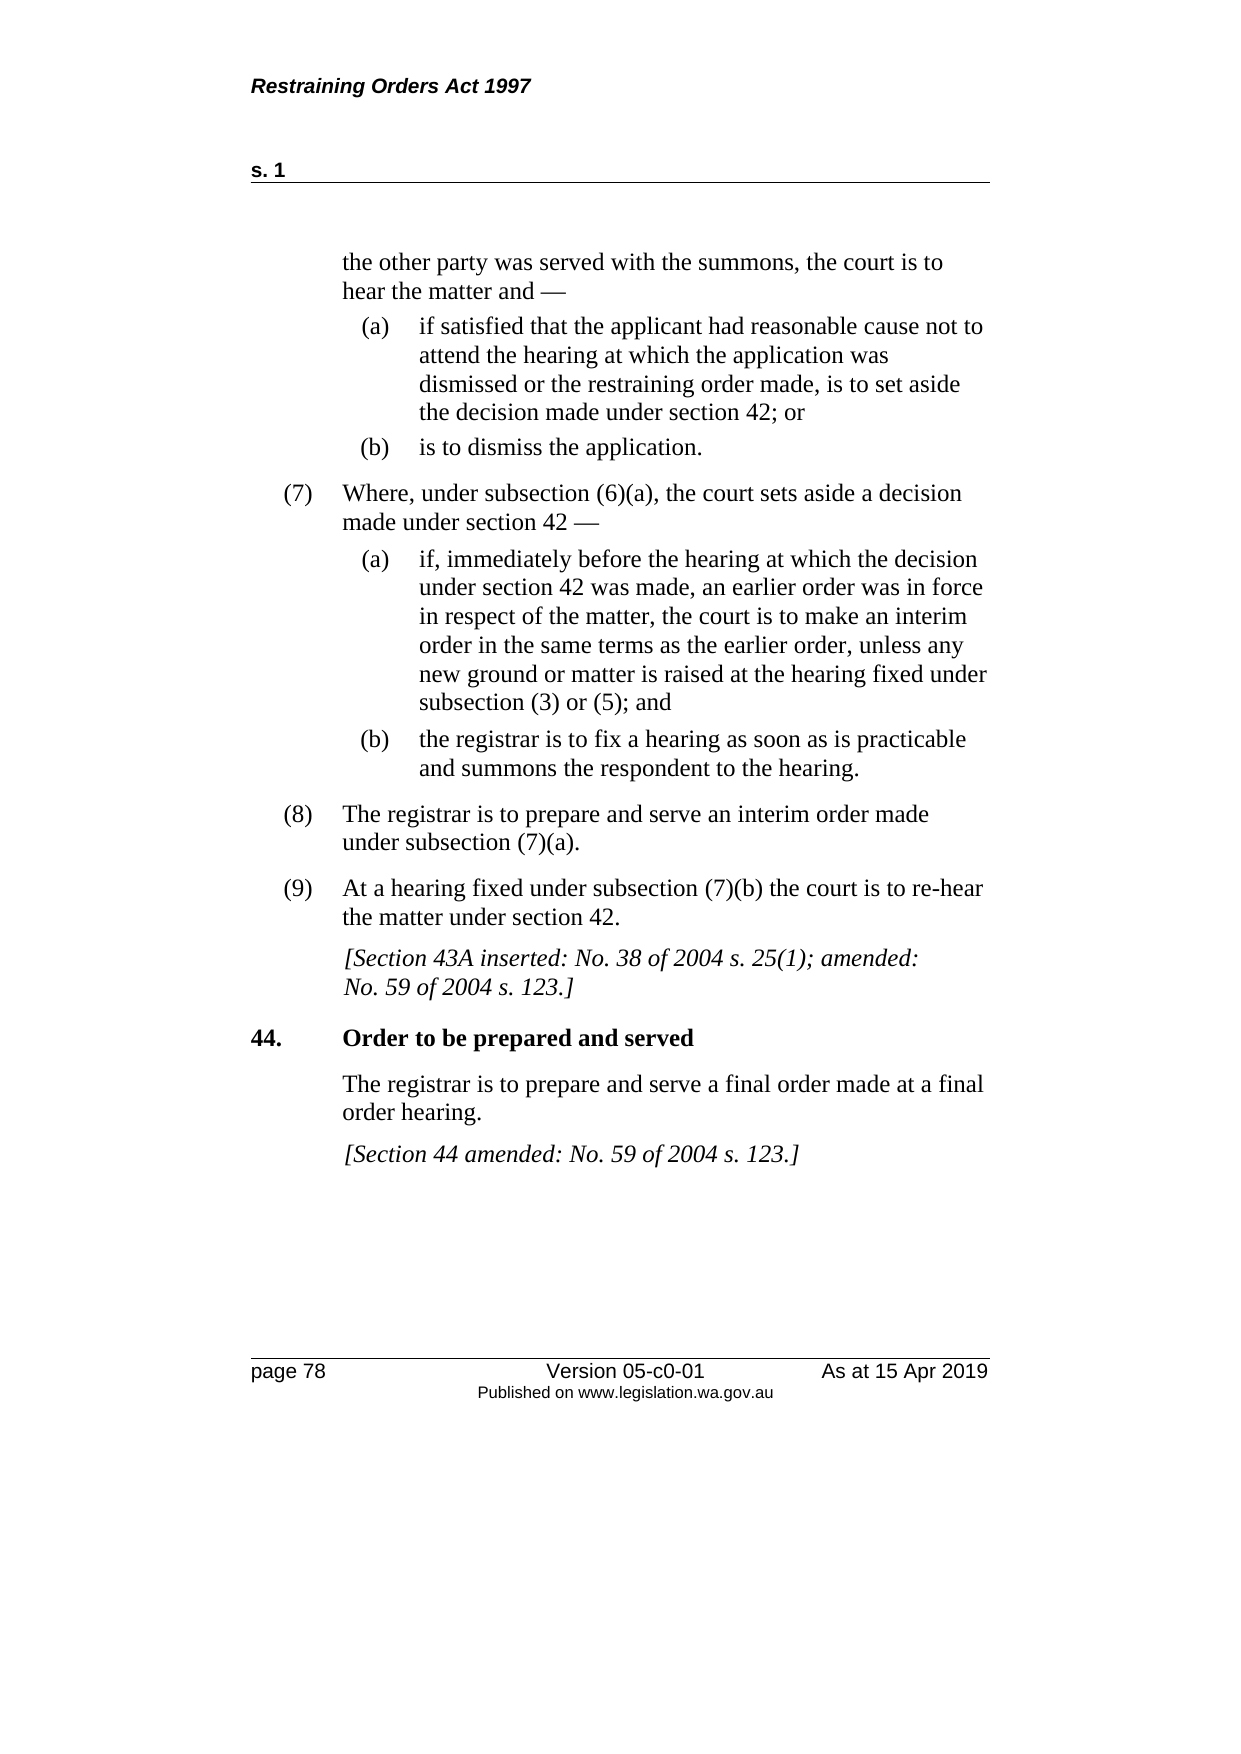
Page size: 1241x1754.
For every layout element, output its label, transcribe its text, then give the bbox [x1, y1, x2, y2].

text (a) if satisfied that the applicant had reasonable cause not to attend the hearing at which the application was dismissed or the restraining order made, is to set aside the decision made under section 42; or [251, 311, 990, 426]
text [251, 247, 990, 305]
text (7) Where, under subsection (6)(a), the court sets aside a decision made under section 42 — [251, 478, 990, 535]
text (a) if, immediately before the hearing at which the decision under section 42 was made, an earlier order was in force in respect of the matter, the court is to make an interim order in the same terms as the earlier order, unless any new ground or matter is raised at the hearing fixed under subsection (3) or (5); and [251, 544, 990, 716]
text [Section 43A inserted: No. 38 of 2004 s. 25(1); amended: No. 59 of 2004 s. 123.] [251, 943, 990, 1000]
text (8) The registrar is to prepare and serve an interim order made under subsection (7)(a). [251, 799, 990, 856]
text [Section 44 amended: No. 59 of 2004 s. 123.] [251, 1139, 990, 1167]
text The registrar is to prepare and serve a final order made at a final order hearing. [251, 1069, 990, 1126]
text (9) At a hearing fixed under subsection (7)(b) the court is to re-hear the matter under section 42. [251, 873, 990, 930]
subtitle 44. Order to be prepared and served [251, 1023, 990, 1052]
text (b) the registrar is to fix a hearing as soon as is practicable and summons the respondent to the hearing. [251, 724, 990, 782]
text (b) is to dismiss the application. [251, 432, 990, 461]
